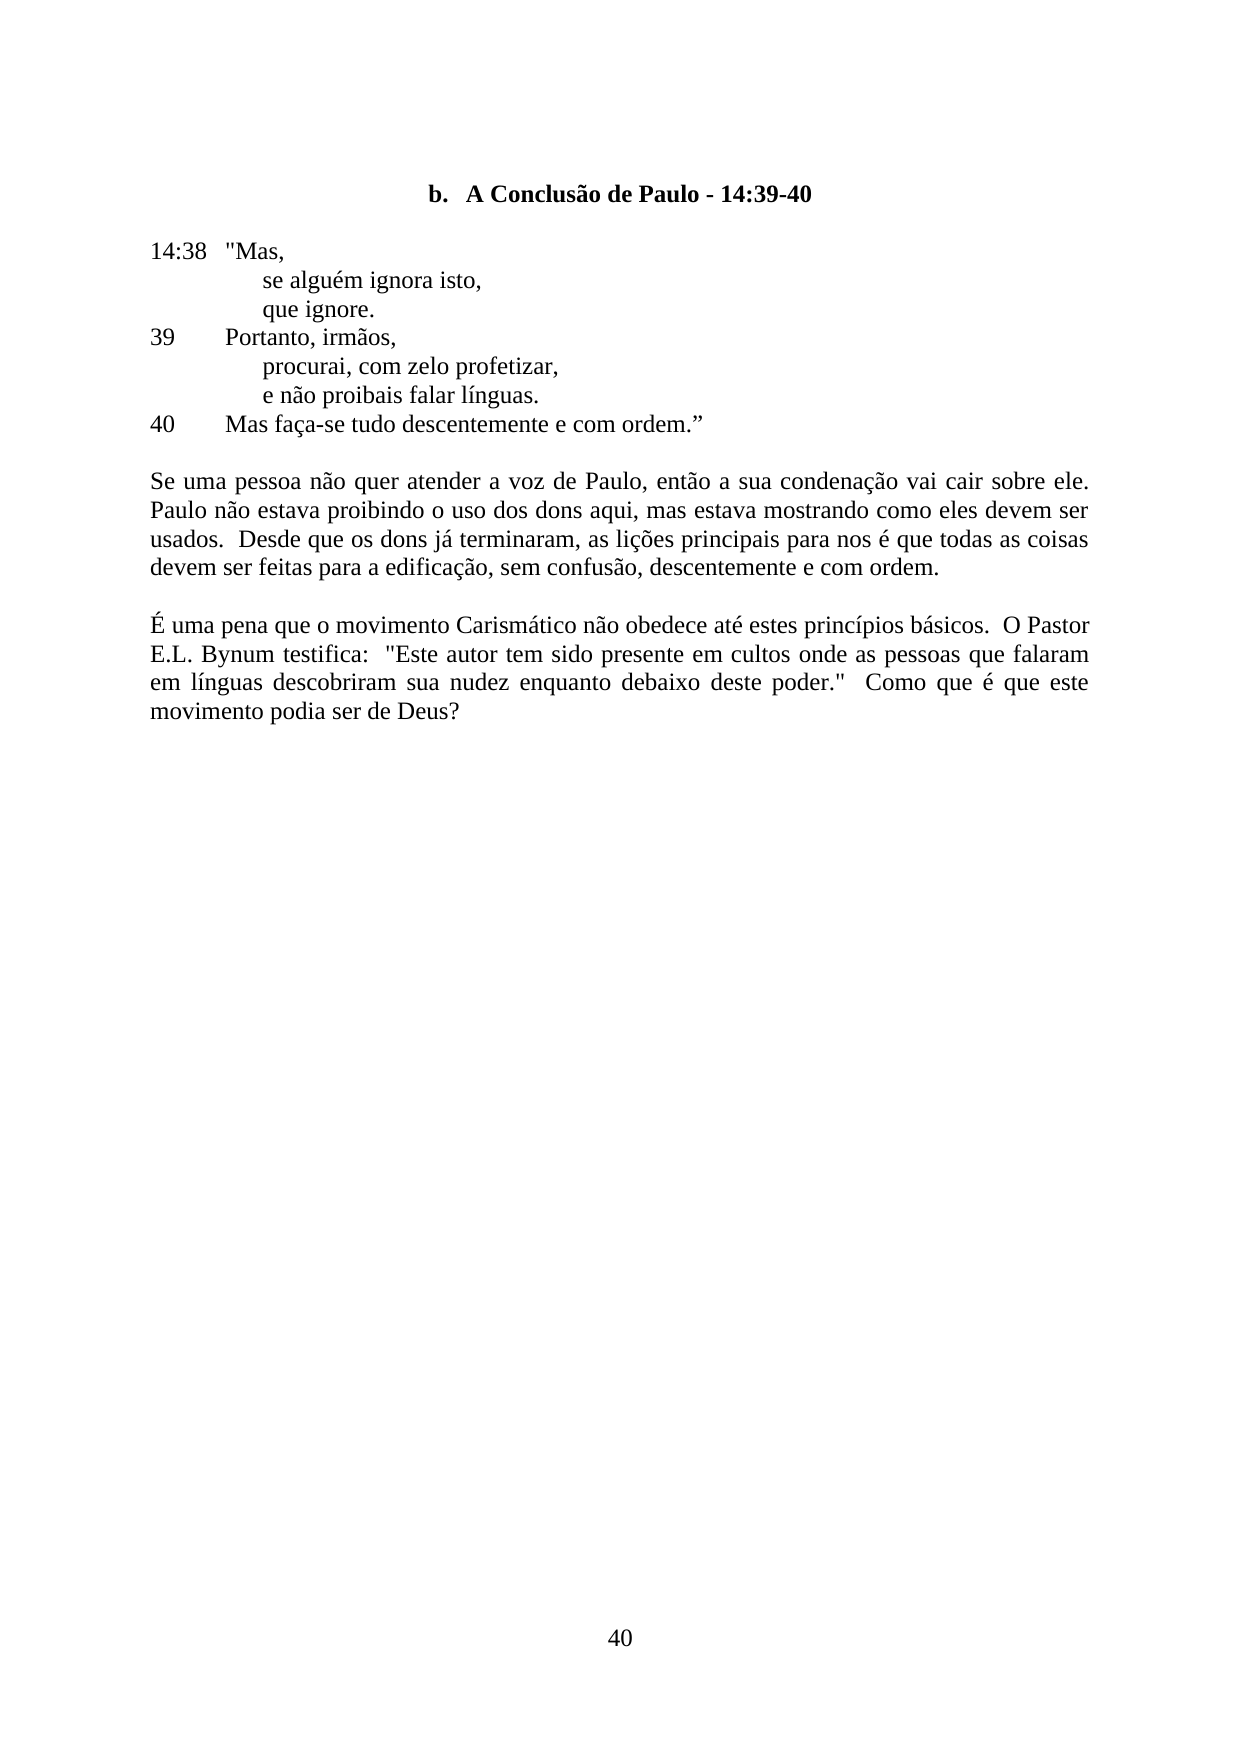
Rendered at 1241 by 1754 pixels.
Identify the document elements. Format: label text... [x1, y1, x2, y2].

text b. A Conclusão de Paulo - 14:39-40 [150, 179, 1090, 207]
text 40 Mas faça-se tudo descentemente e com ordem.” [150, 409, 1090, 437]
text se alguém ignora isto, [150, 265, 1090, 294]
text e não proibais falar línguas. [150, 380, 1090, 409]
text 14:38 "Mas, [150, 236, 1090, 265]
text É uma pena que o movimento Carismático não obedece até estes princípios básicos. O Pastor E.L. Bynum testifica: "Este autor tem sido presente em cultos onde as pessoas que falaram em línguas descobriram sua nudez enquanto debaixo deste poder." Como que é que este movimento podia ser de Deus? [150, 610, 1090, 725]
text Se uma pessoa não quer atender a voz de Paulo, então a sua condenação vai cair sobre ele. Paulo não estava proibindo o uso dos dons aqui, mas estava mostrando como eles devem ser usados. Desde que os dons já terminaram, as lições principais para nos é que todas as coisas devem ser feitas para a edificação, sem confusão, descentemente e com ordem. [150, 466, 1090, 581]
text que ignore. [150, 294, 1090, 322]
text procurai, com zelo profetizar, [150, 351, 1090, 380]
text 39 Portanto, irmãos, [150, 322, 1090, 351]
